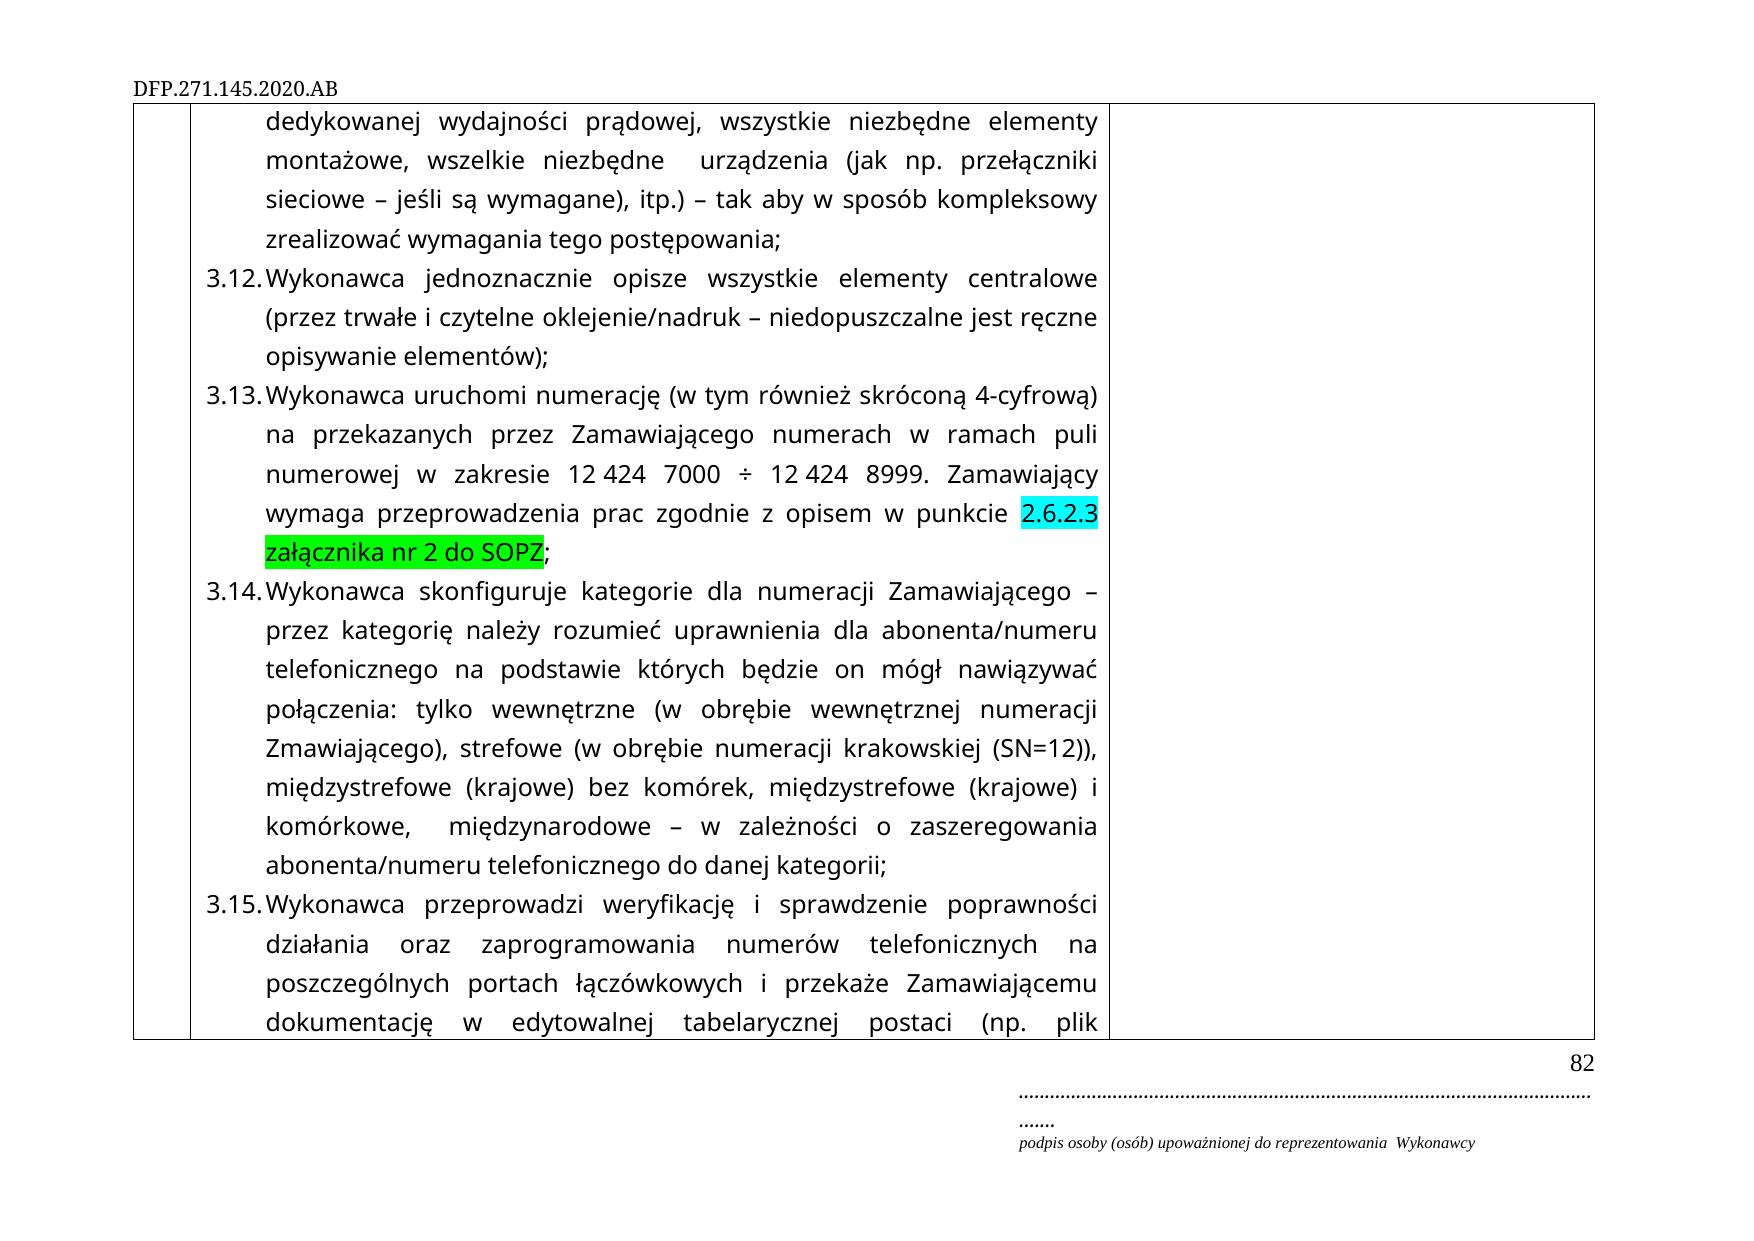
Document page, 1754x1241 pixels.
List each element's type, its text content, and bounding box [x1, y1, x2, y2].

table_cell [1110, 104, 1594, 1039]
table_cell 3 [134, 104, 190, 1039]
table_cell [191, 104, 1109, 1039]
